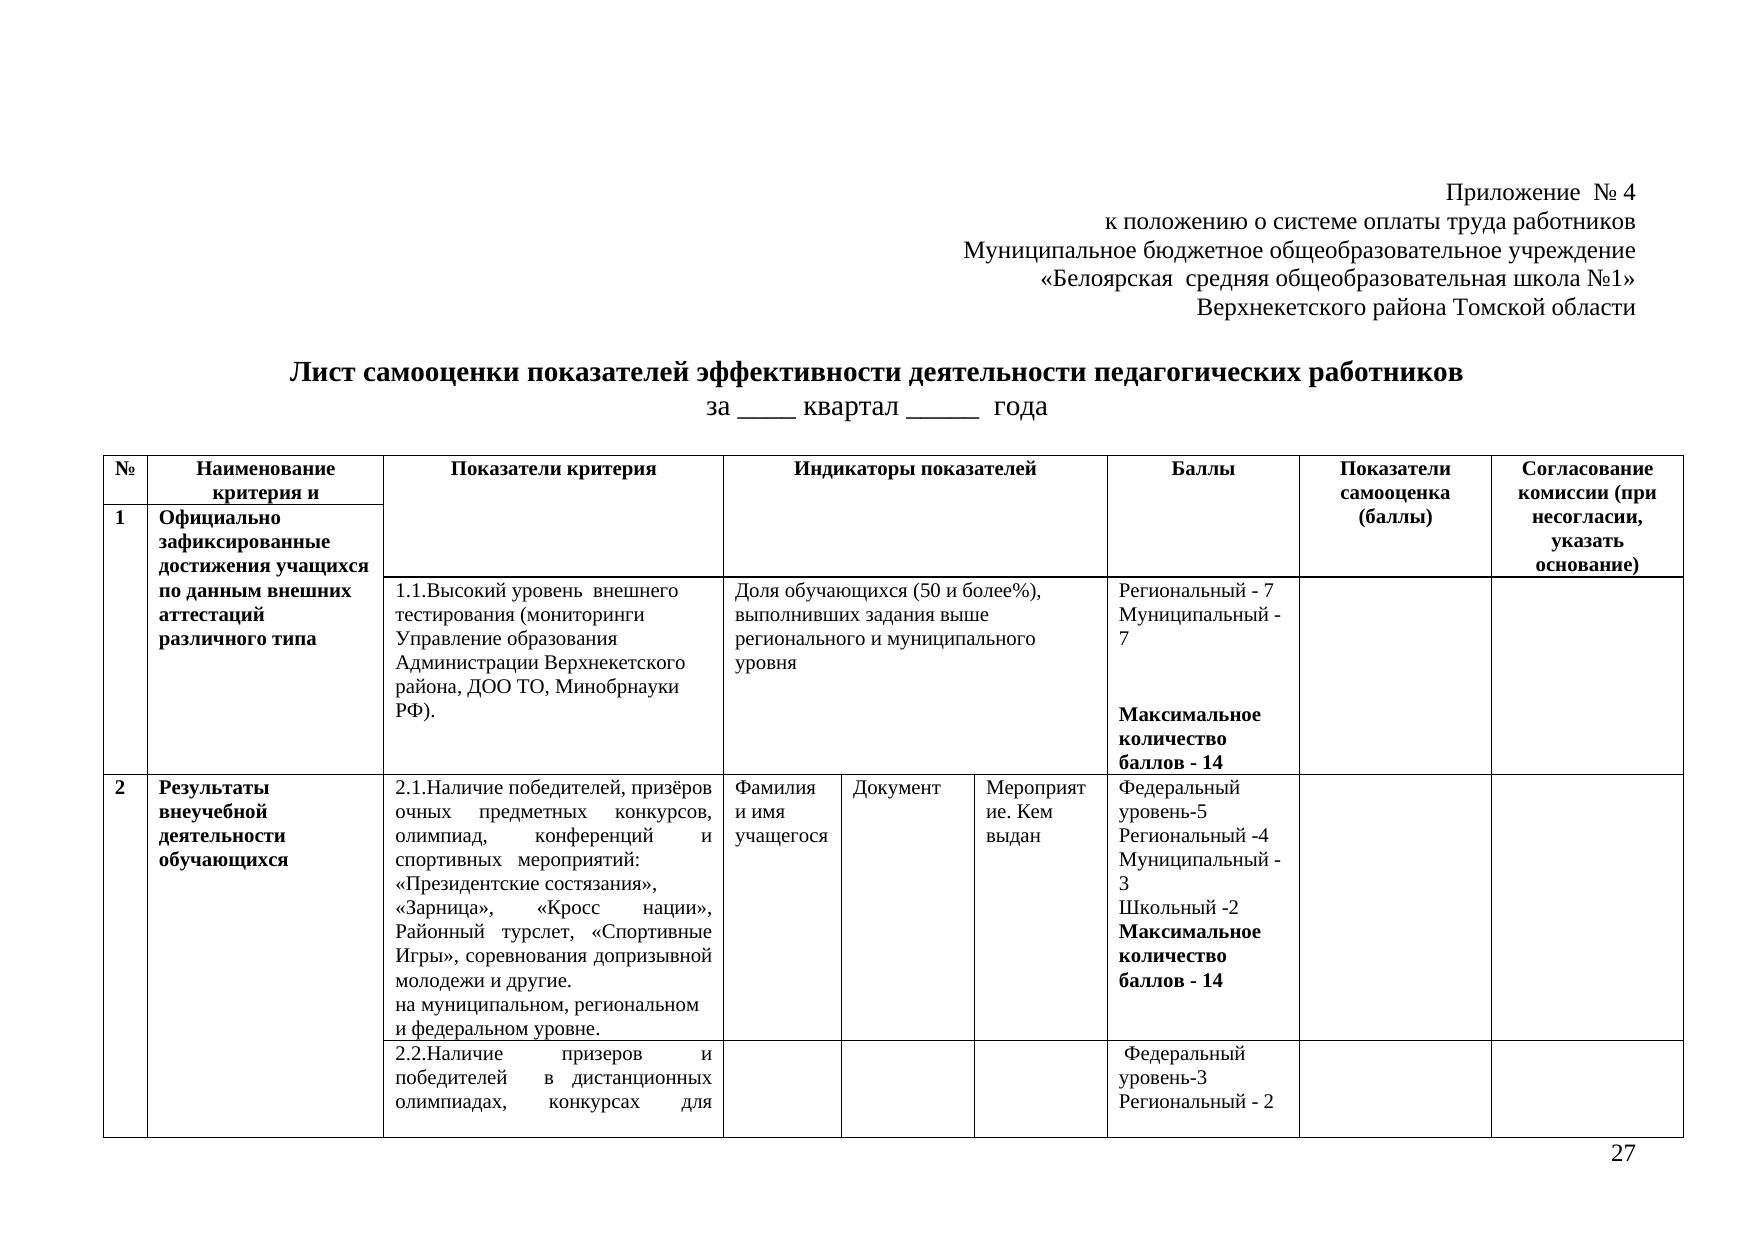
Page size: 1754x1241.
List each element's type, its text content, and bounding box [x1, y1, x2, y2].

text к положению о системе оплаты труда работников [118, 206, 1636, 235]
table_header Согласование комиссии (при несогласии, указать основание) [1492, 456, 1683, 576]
table_cell Результаты внеучебной деятельности обучающихся [148, 775, 383, 1137]
table_cell Мероприятие. Кем выдан [975, 775, 1107, 1040]
text Муниципальное бюджетное общеобразовательное учреждение [118, 235, 1636, 263]
table_cell Официально зафиксированные достижения учащихся по данным внешних аттестаций различного типа [148, 505, 383, 774]
table_cell Региональный - 7 Муниципальный -7 Максимальное количество баллов - 14 [1108, 578, 1299, 774]
table_header Наименование критерия и [148, 456, 383, 504]
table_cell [1108, 1041, 1299, 1137]
table_cell Фамилия и имя учащегося [724, 775, 841, 1040]
table_header Баллы [1108, 456, 1299, 576]
table_cell [724, 1041, 841, 1137]
table_cell 2 [104, 775, 147, 1137]
table_cell [1492, 1041, 1683, 1137]
text Верхнекетского района Томской области [118, 292, 1636, 321]
table_cell [975, 1041, 1107, 1137]
table_cell [1300, 578, 1491, 774]
table_cell 2.1.Наличие победителей, призёров очных предметных конкурсов, олимпиад, конференций и спортивных мероприятий: «Президентские состязания», «Зарница», «Кросс нации», Районный турслет, «Спортивные Игры», соревнования допризывной молодежи и другие. на муниципальном, региональном и федеральном уровне. [384, 775, 723, 1040]
table_cell [1300, 1041, 1491, 1137]
table_header № [104, 456, 147, 504]
table_cell [1492, 578, 1683, 774]
table_cell 1.1.Высокий уровень внешнего тестирования (мониторинги Управление образования Администрации Верхнекетского района, ДОО ТО, Минобрнауки РФ). [384, 578, 723, 774]
text за ____ квартал _____ года [118, 388, 1636, 422]
table_cell Федеральный уровень-5 Региональный -4 Муниципальный -3 Школьный -2 Максимальное количество баллов - 14 [1108, 775, 1299, 1040]
text «Белоярская средняя общеобразовательная школа №1» [118, 263, 1636, 292]
table_cell [1300, 775, 1491, 1040]
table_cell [384, 1041, 723, 1137]
text Приложение № 4 [118, 177, 1636, 206]
table_cell 1 [104, 505, 147, 774]
table_cell Доля обучающихся (50 и более%), выполнивших задания выше регионального и муниципального уровня [724, 578, 1107, 774]
table_header Показатели самооценка (баллы) [1300, 456, 1491, 576]
table_cell Документ [842, 775, 974, 1040]
table_header Показатели критерия [384, 456, 723, 576]
table_cell [1492, 775, 1683, 1040]
text Лист самооценки показателей эффективности деятельности педагогических работников [118, 354, 1636, 388]
table_cell [842, 1041, 974, 1137]
table_header Индикаторы показателей [724, 456, 1107, 576]
